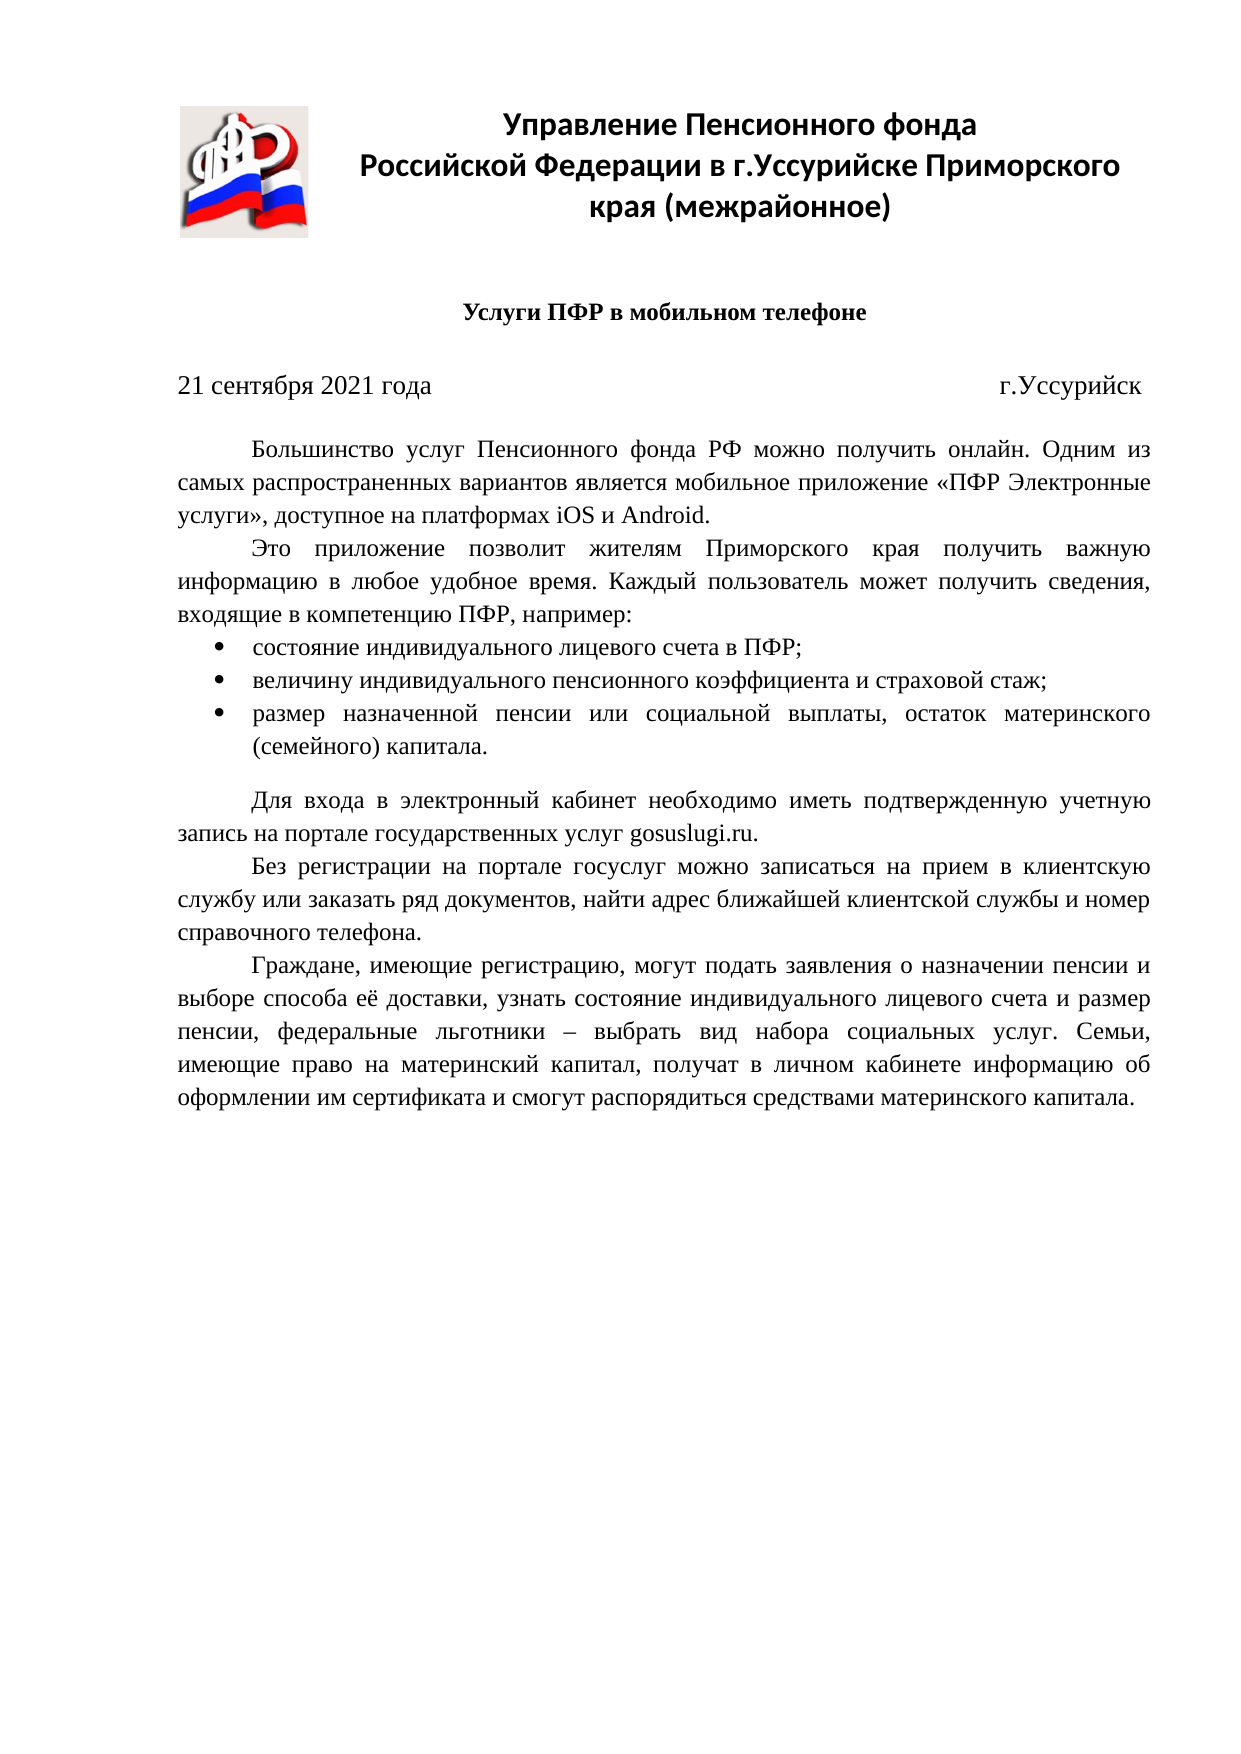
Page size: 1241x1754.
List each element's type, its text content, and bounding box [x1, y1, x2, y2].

list величину индивидуального пенсионного коэффициента и страховой стаж; [215, 665, 1152, 694]
table_header Управление Пенсионного фонда Российской Федерации в г.Уссурийске Приморского края (межрайонное) [342, 104, 1138, 266]
table_header [189, 104, 342, 266]
text Услуги ПФР в мобильном телефоне [177, 297, 1152, 326]
text Без регистрации на портале госуслуг можно записаться на прием в клиентскую службу или заказать ряд документов, найти адрес ближайшей клиентской службы и номер справочного телефона. [177, 851, 1152, 946]
list состояние индивидуального лицевого счета в ПФР; [215, 632, 1152, 661]
text Граждане, имеющие регистрацию, могут подать заявления о назначении пенсии и выборе способа её доставки, узнать состояние индивидуального лицевого счета и размер пенсии, федеральные льготники – выбрать вид набора социальных услуг. Семьи, имеющие право на материнский капитал, получат в личном кабинете информацию об оформлении им сертификата и смогут распорядиться средствами материнского капитала. [177, 950, 1152, 1111]
picture [180, 106, 309, 238]
text 21 сентября 2021 года г.Уссурийск [177, 369, 1152, 401]
text Большинство услуг Пенсионного фонда РФ можно получить онлайн. Одним из самых распространенных вариантов является мобильное приложение «ПФР Электронные услуги», доступное на платформах iOS и Android. [177, 434, 1152, 529]
text Для входа в электронный кабинет необходимо иметь подтвержденную учетную запись на портале государственных услуг gosuslugi.ru. [177, 785, 1152, 847]
list размер назначенной пенсии или социальной выплаты, остаток материнского (семейного) капитала. [215, 698, 1152, 760]
text Это приложение позволит жителям Приморского края получить важную информацию в любое удобное время. Каждый пользователь может получить сведения, входящие в компетенцию ПФР, например: [177, 533, 1152, 628]
